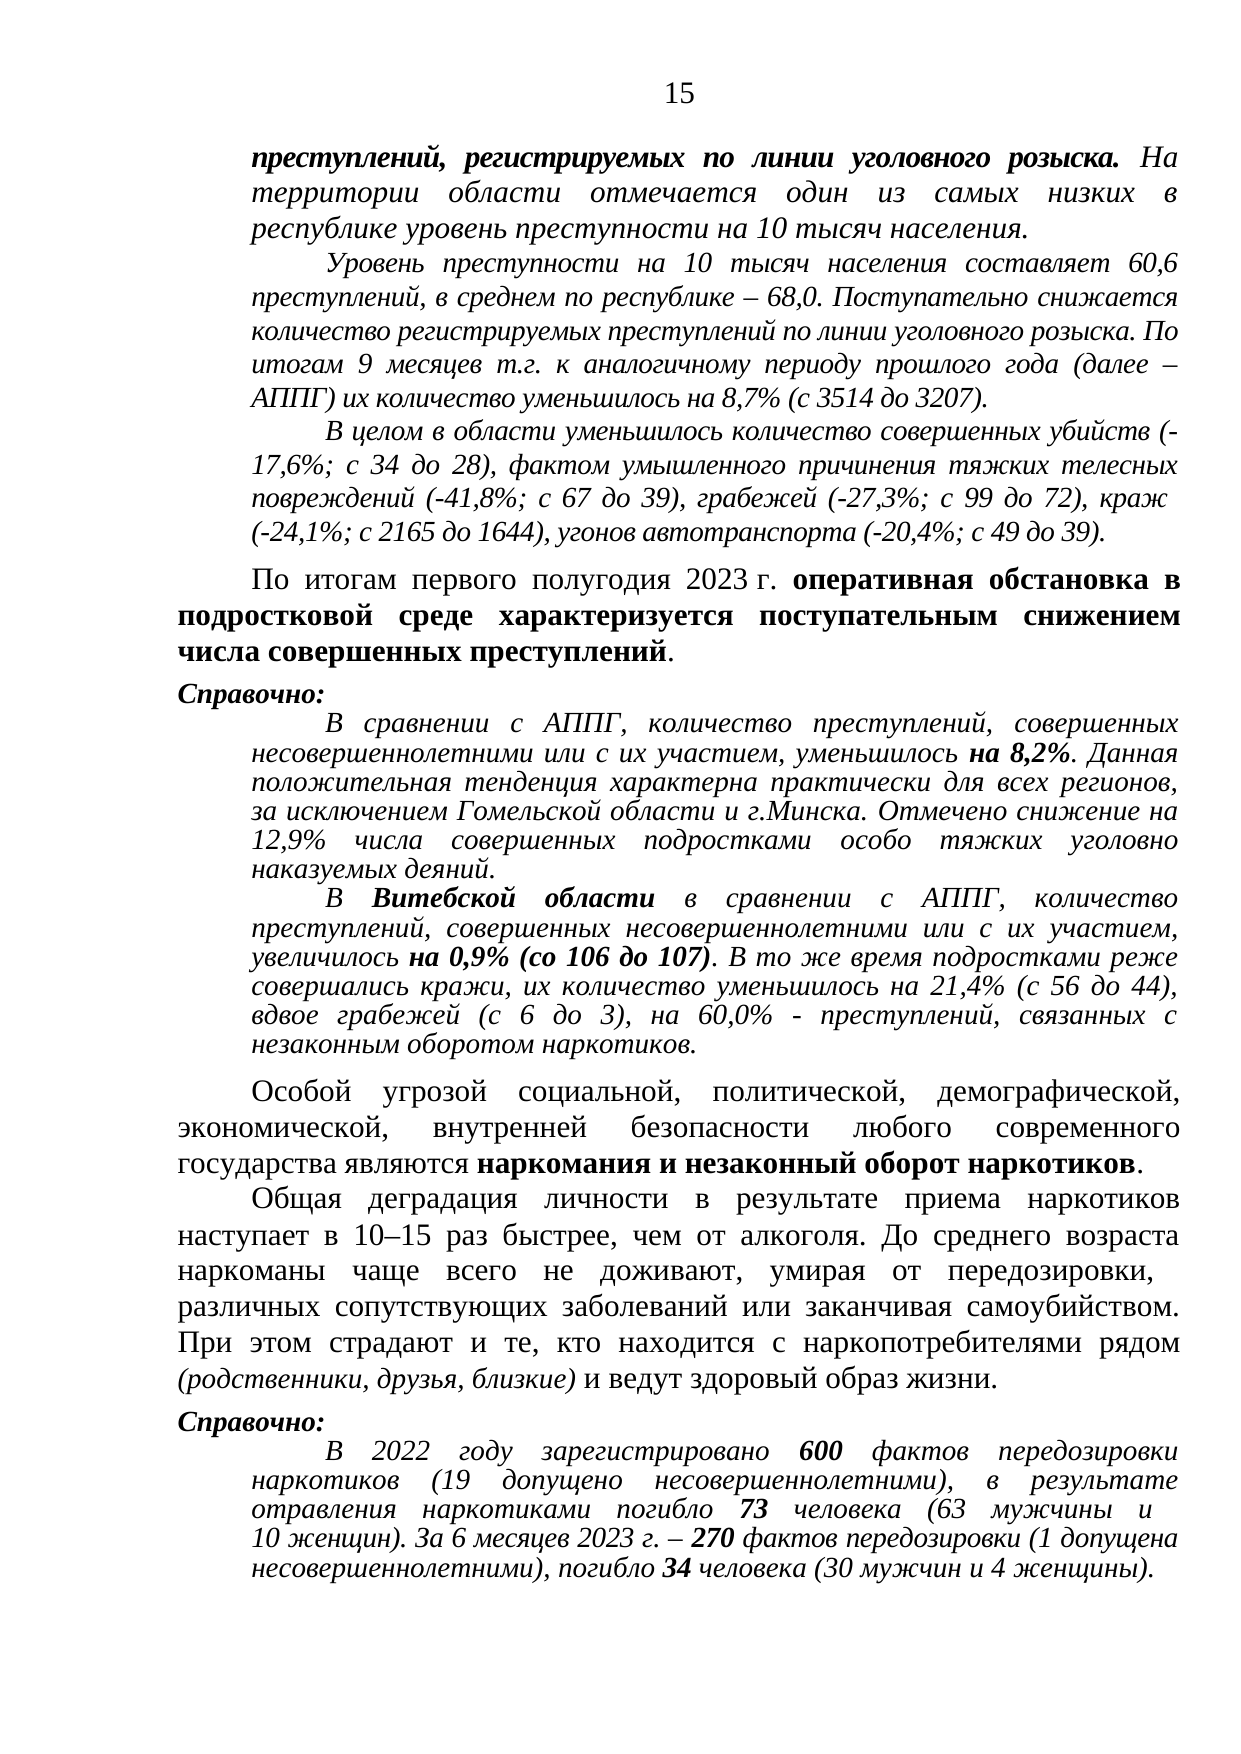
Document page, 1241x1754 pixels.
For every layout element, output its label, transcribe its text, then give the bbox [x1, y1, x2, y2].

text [251, 138, 1181, 246]
text В сравнении с АППГ, количество преступлений, совершенных несовершеннолетними или с их участием, уменьшилось на 8,2%. Данная положительная тенденция характерна практически для всех регионов, за исключением Гомельской области и г.Минска. Отмечено снижение на 12,9% числа совершенных подростками особо тяжких уголовно наказуемых деяний. [251, 709, 1181, 884]
text Справочно: [177, 680, 1181, 709]
text В целом в области уменьшилось количество совершенных убийств (-17,6%; с 34 до 28), фактом умышленного причинения тяжких телесных повреждений (-41,8%; с 67 до 39), грабежей (-27,3%; с 99 до 72), краж (-24,1%; с 2165 до 1644), угонов автотранспорта (-20,4%; с 49 до 39). [251, 413, 1181, 547]
text Общая деградация личности в результате приема наркотиков наступает в 10–15 раз быстрее, чем от алкоголя. До среднего возраста наркоманы чаще всего не доживают, умирая от передозировки, различных сопутствующих заболеваний или заканчивая самоубийством. При этом страдают и те, кто находится с наркопотребителями рядом (родственники, друзья, близкие) и ведут здоровый образ жизни. [177, 1180, 1181, 1395]
text Особой угрозой социальной, политической, демографической, экономической, внутренней безопасности любого современного государства являются наркомания и незаконный оборот наркотиков. [177, 1072, 1181, 1180]
text По итогам первого полугодия 2023 г. оперативная обстановка в подростковой среде характеризуется поступательным снижением числа совершенных преступлений. [177, 560, 1181, 668]
text В 2022 году зарегистрировано 600 фактов передозировки наркотиков (19 допущено несовершеннолетними), в результате отравления наркотиками погибло 73 человека (63 мужчины и 10 женщин). За 6 месяцев 2023 г. – 270 фактов передозировки (1 допущена несовершеннолетними), погибло 34 человека (30 мужчин и 4 женщины). [251, 1437, 1181, 1583]
text Справочно: [177, 1408, 1181, 1437]
text В Витебской области в сравнении с АППГ, количество преступлений, совершенных несовершеннолетними или с их участием, увеличилось на 0,9% (со 106 до 107). В то же время подростками реже совершались кражи, их количество уменьшилось на 21,4% (с 56 до 44), вдвое грабежей (с 6 до 3), на 60,0% - преступлений, связанных с незаконным оборотом наркотиков. [251, 884, 1181, 1059]
text Уровень преступности на 10 тысяч населения составляет 60,6 преступлений, в среднем по республике – 68,0. Поступательно снижается количество регистрируемых преступлений по линии уголовного розыска. По итогам 9 месяцев т.г. к аналогичному периоду прошлого года (далее – АППГ) их количество уменьшилось на 8,7% (с 3514 до 3207). [251, 246, 1181, 413]
